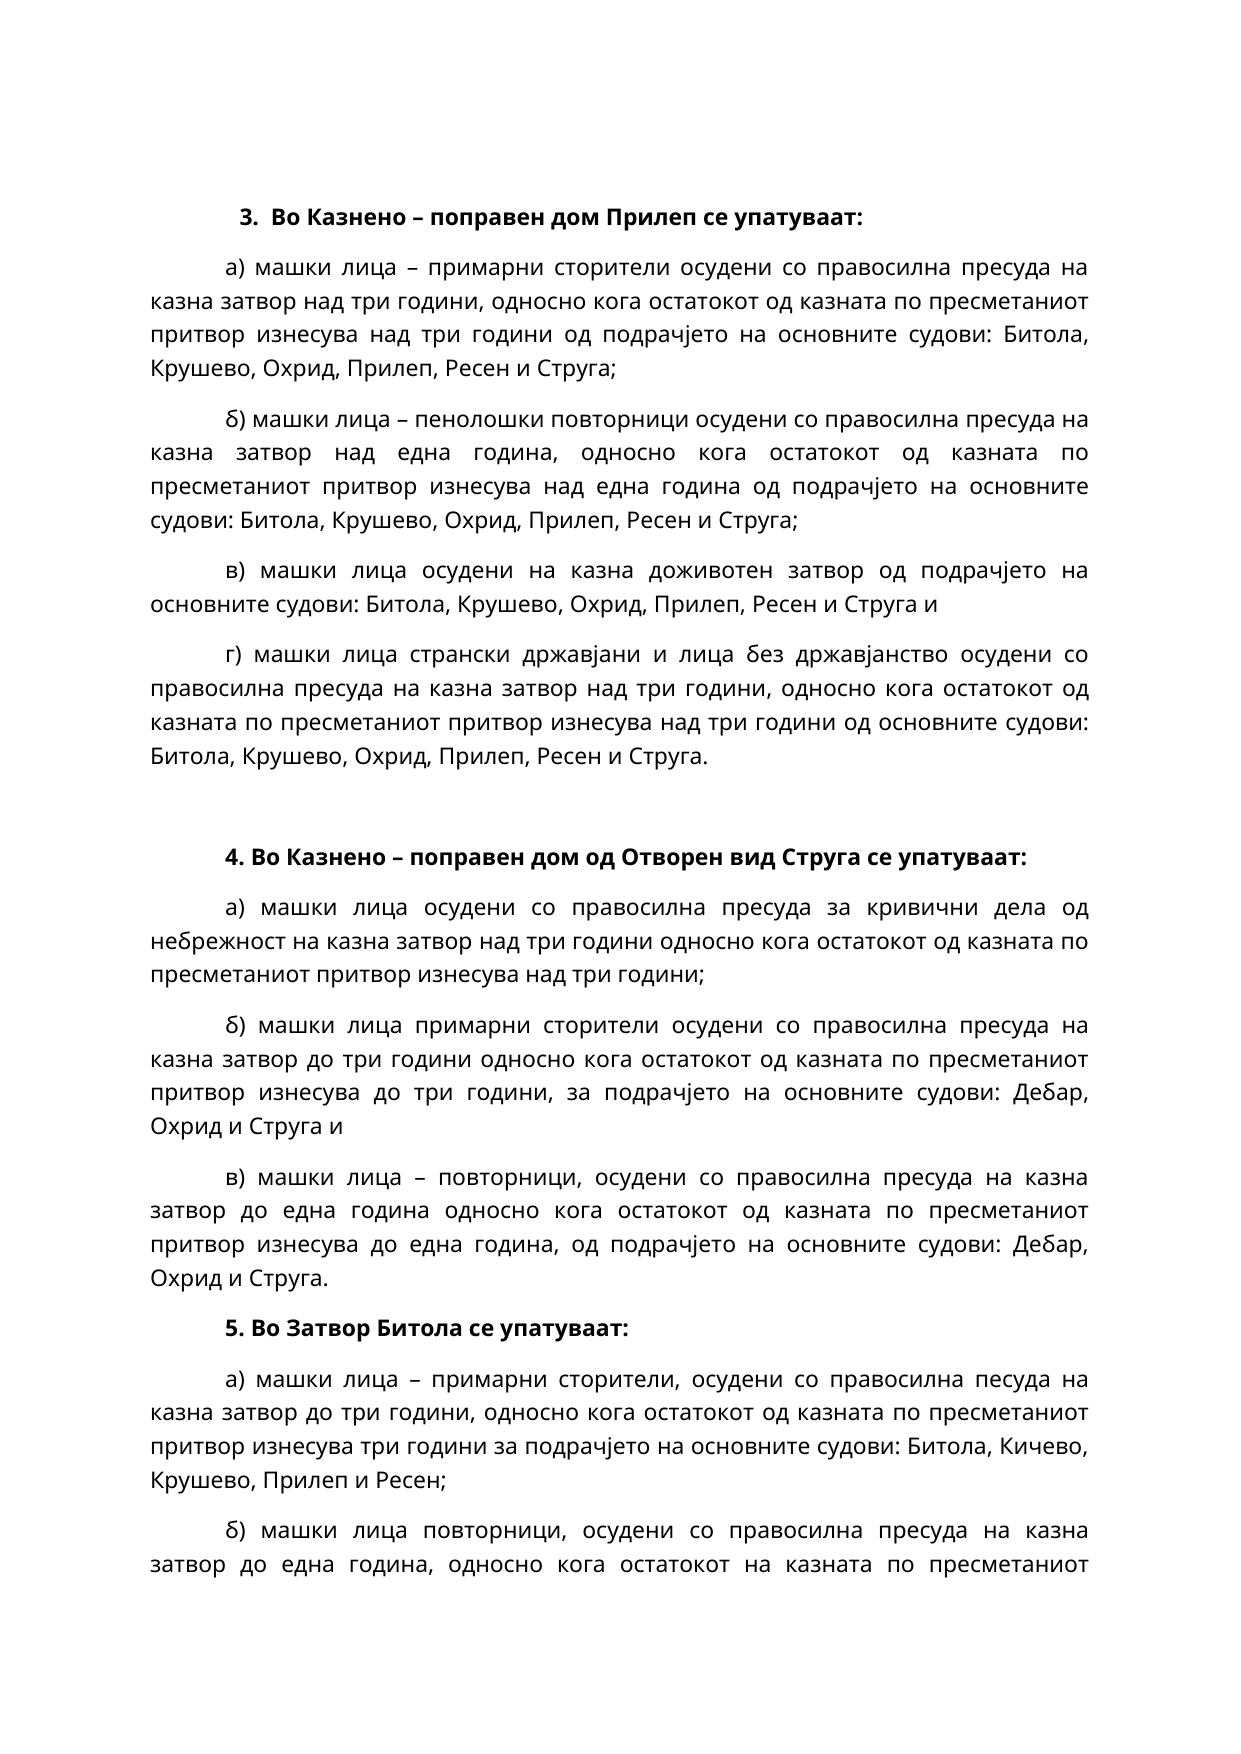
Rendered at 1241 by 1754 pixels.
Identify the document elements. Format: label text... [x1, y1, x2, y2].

text 4. Во Казнено – поправен дом од Отворен вид Струга се упатуваат: [150, 840, 1090, 872]
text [150, 1514, 1090, 1579]
text в) машки лица осудени на казна доживотен затвор од подрачјето на основните судови: Битола, Крушево, Охрид, Прилеп, Ресен и Струга и [150, 554, 1090, 619]
text в) машки лица – повторници, осудени со правосилна пресуда на казна затвор до една година односно кога остатокот од казната по пресметаниот притвор изнесува до една година, од подрачјето на основните судови: Дебар, Охрид и Струга. [150, 1160, 1090, 1293]
text а) машки лица – примарни сторители, осудени со правосилна песуда на казна затвор до три години, односно кога остатокот од казната по пресметаниот притвор изнесува три години за подрачјето на основните судови: Битола, Кичево, Крушево, Прилеп и Ресен; [150, 1362, 1090, 1495]
text б) машки лица примарни сторители осудени со правосилна пресуда на казна затвор до три години односно кога остатокот од казната по пресметаниот притвор изнесува до три години, за подрачјето на основните судови: Дебар, Охрид и Струга и [150, 1009, 1090, 1141]
text а) машки лица – примарни сторители осудени со правосилна пресуда на казна затвор над три години, односно кога остатокот од казната по пресметаниот притвор изнесува над три години од подрачјето на основните судови: Битола, Крушево, Охрид, Прилеп, Ресен и Струга; [150, 251, 1090, 383]
text а) машки лица осудени со правосилна пресуда за кривични дела од небрежност на казна затвор над три години односно кога остатокот од казната по пресметаниот притвор изнесува над три години; [150, 891, 1090, 989]
text 5. Во Затвор Битола се упатуваат: [150, 1312, 1090, 1343]
text б) машки лица – пенолошки повторници осудени со правосилна пресуда на казна затвор над една година, односно кога остатокот од казната по пресметаниот притвор изнесува над една година од подрачјето на основните судови: Битола, Крушево, Охрид, Прилеп, Ресен и Струга; [150, 402, 1090, 535]
text г) машки лица странски државјани и лица без државјанство осудени со правосилна пресуда на казна затвор над три години, односно кога остатокот од казната по пресметаниот притвор изнесува над три години од основните судови: Битола, Крушево, Охрид, Прилеп, Ресен и Струга. [150, 638, 1090, 771]
text 3. Во Казнено – поправен дом Прилеп се упатуваат: [150, 200, 1090, 232]
